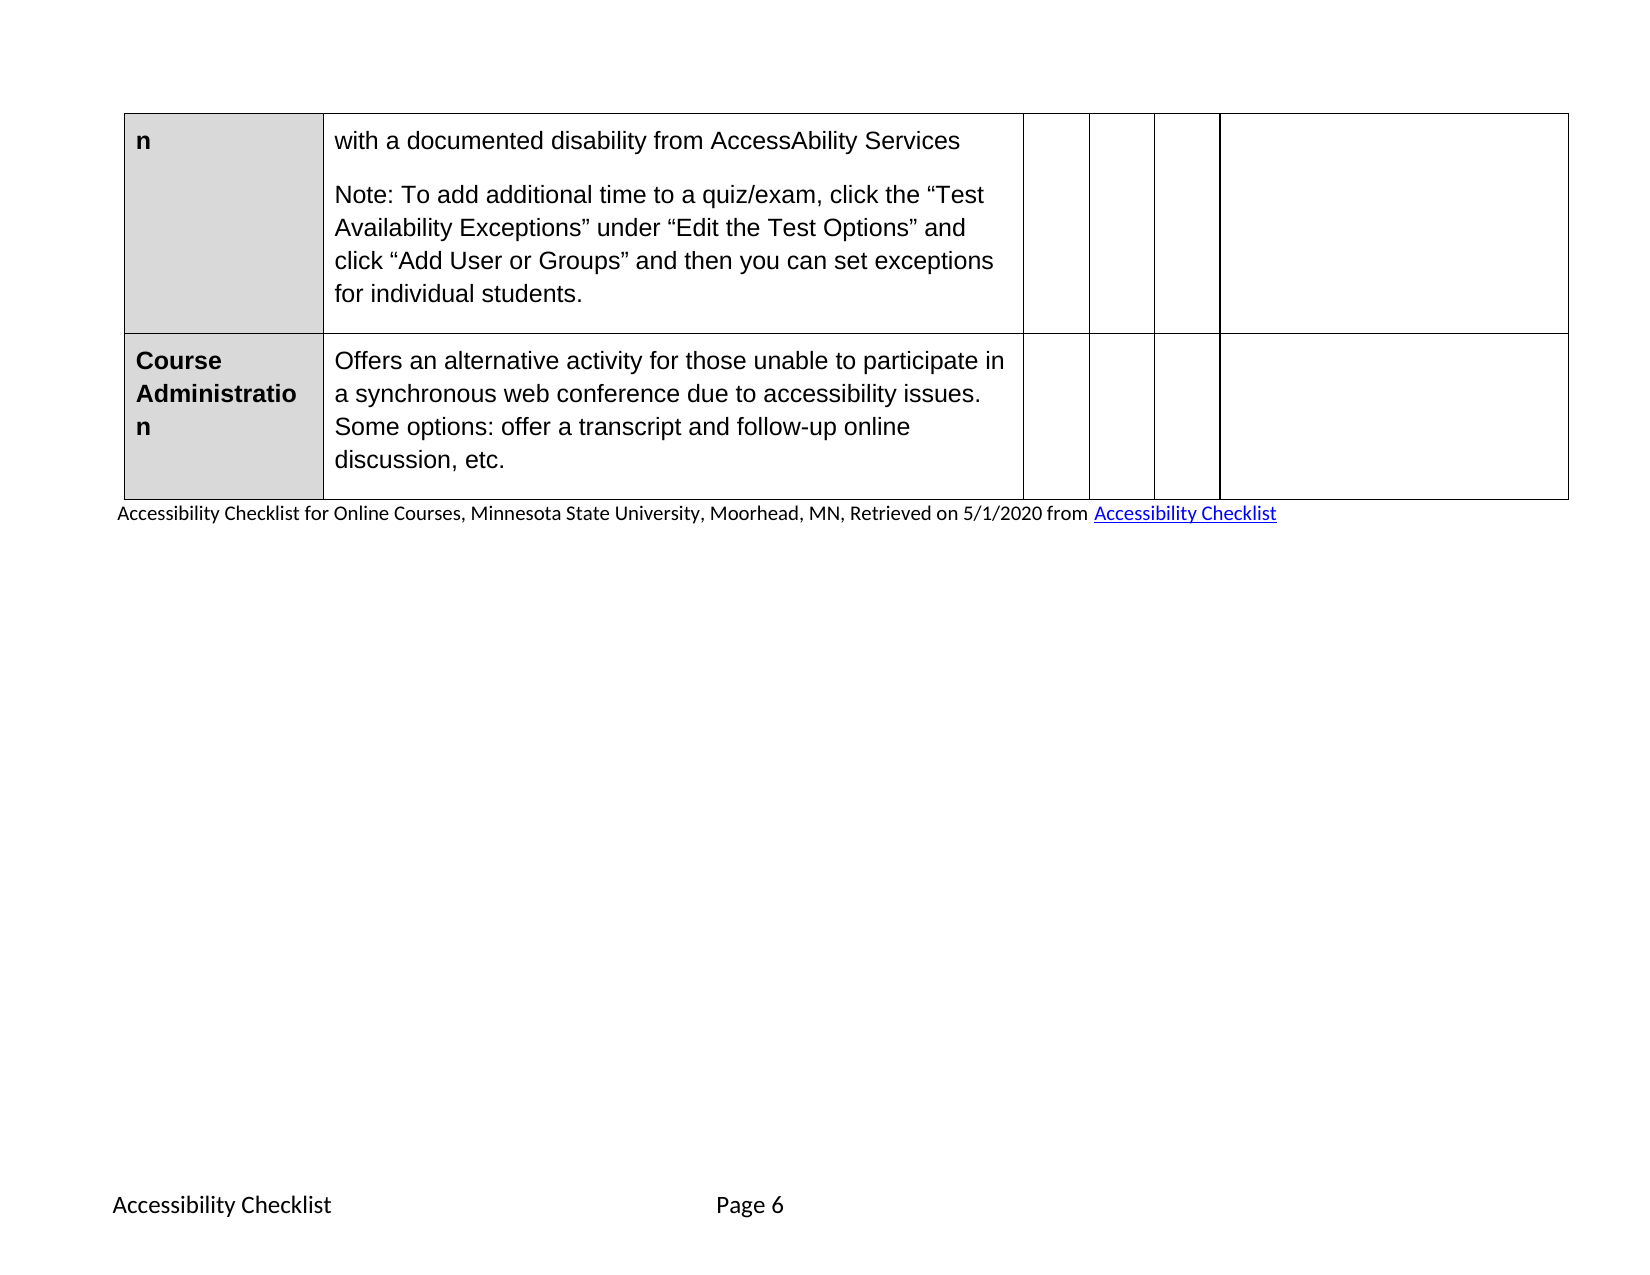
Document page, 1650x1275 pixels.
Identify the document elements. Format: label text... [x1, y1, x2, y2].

table_cell [1024, 334, 1089, 499]
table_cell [125, 114, 323, 333]
text Accessibility Checklist for Online Courses, Minnesota State University, Moorhead, MN, Retrieved on 5/1/2020 from Accessibility Checklist [112, 500, 1545, 526]
table_cell [1090, 334, 1154, 499]
table_cell [1024, 114, 1089, 333]
table_cell [1155, 114, 1219, 333]
table_cell [1090, 114, 1154, 333]
table_cell [1221, 334, 1568, 499]
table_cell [324, 114, 1023, 333]
table_cell Course Administration [125, 334, 323, 499]
table_cell [1155, 334, 1219, 499]
table_cell Offers an alternative activity for those unable to participate in a synchronous web conference due to accessibility issues. Some options: offer a transcript and follow-up online discussion, etc. [324, 334, 1023, 499]
table_cell [1221, 114, 1568, 333]
